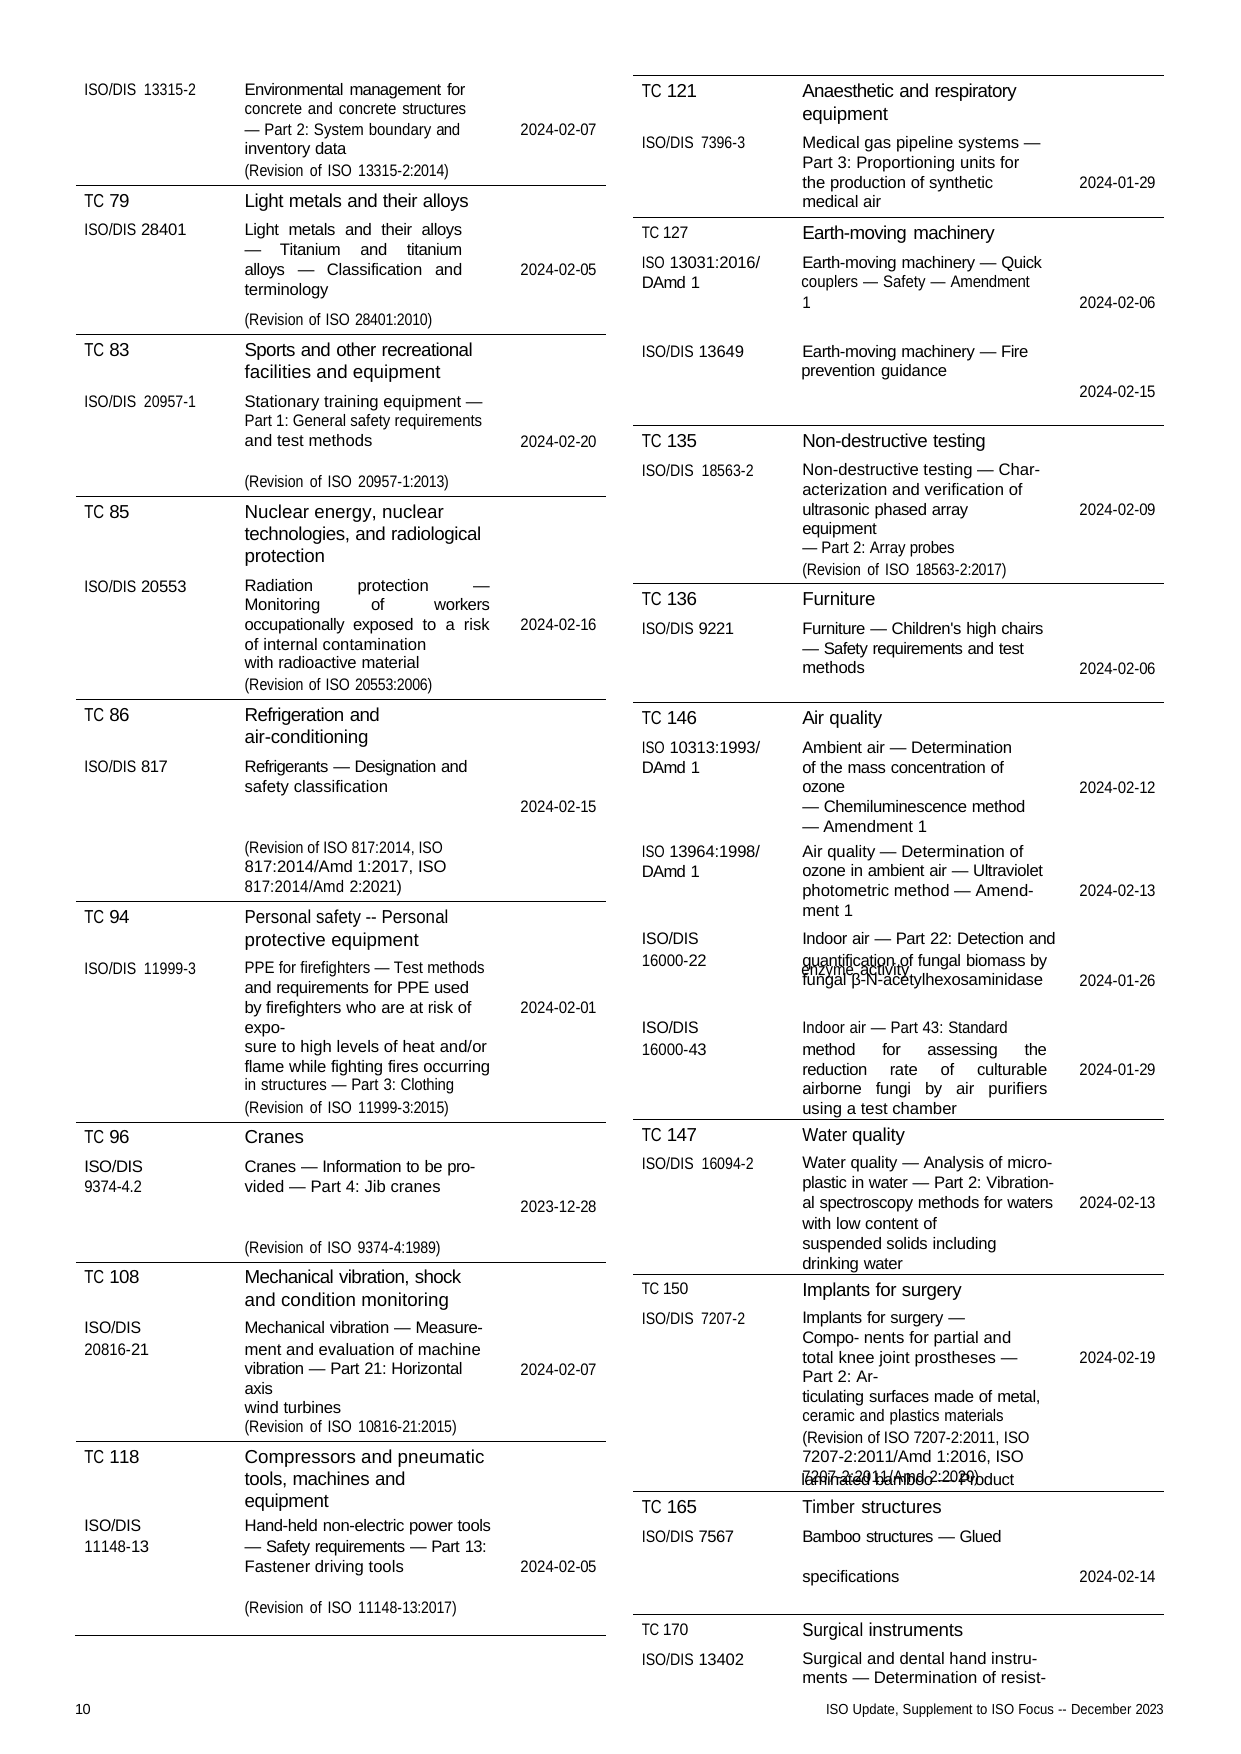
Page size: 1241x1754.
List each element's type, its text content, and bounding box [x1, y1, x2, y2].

text couplers — Safety — Amendment [801, 272, 1178, 291]
text enzyme activity [903, 960, 1178, 979]
text laminated bamboo — Product [801, 1469, 1178, 1489]
text prevention guidance [801, 361, 1178, 380]
